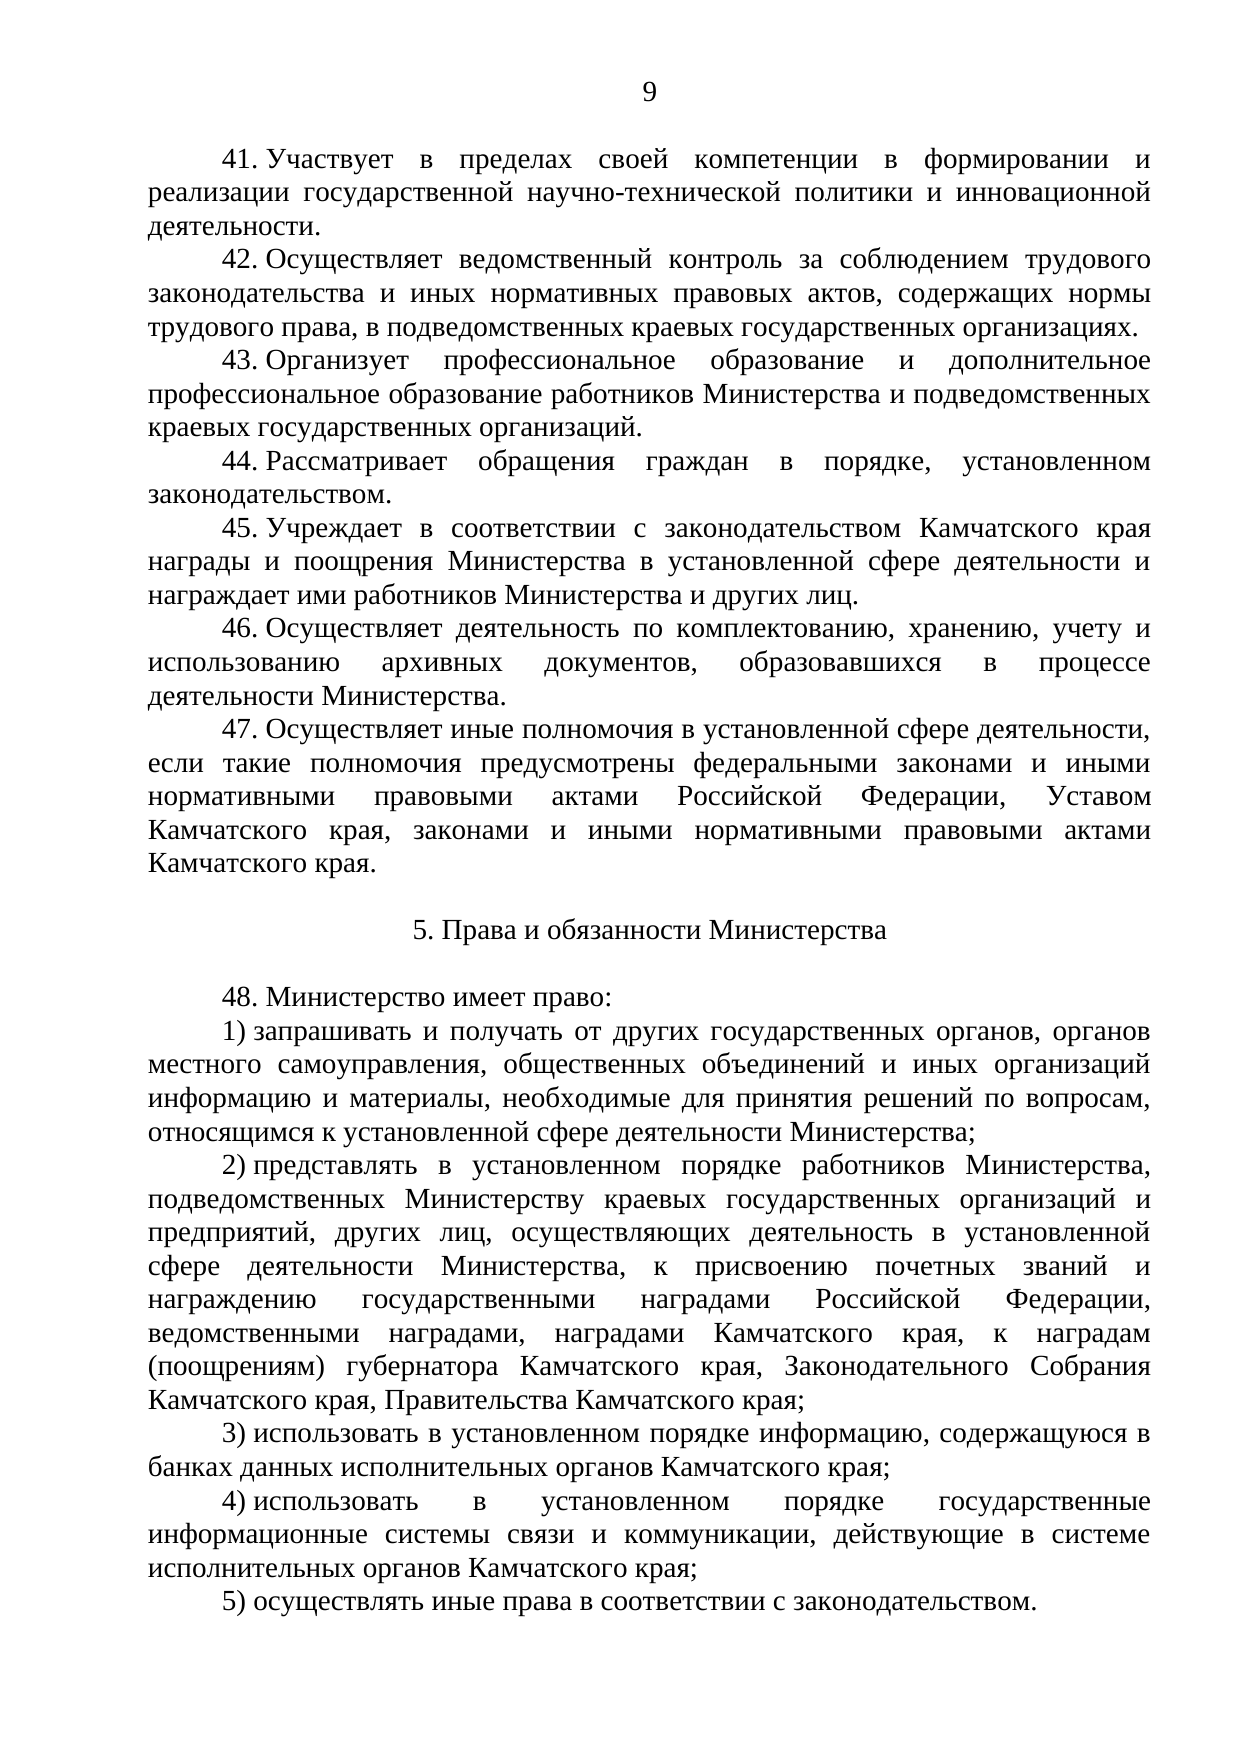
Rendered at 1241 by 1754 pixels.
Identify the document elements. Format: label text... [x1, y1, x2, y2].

text 42. Осуществляет ведомственный контроль за соблюдением трудового законодательства и иных нормативных правовых актов, содержащих нормы трудового права, в подведомственных краевых государственных организациях. [148, 242, 1152, 342]
text 5) осуществлять иные права в соответствии с законодательством. [148, 1583, 1152, 1617]
text 44. Рассматривает обращения граждан в порядке, установленном законодательством. [148, 443, 1152, 510]
text 45. Учреждает в соответствии с законодательством Камчатского края награды и поощрения Министерства в установленной сфере деятельности и награждает ими работников Министерства и других лиц. [148, 510, 1152, 611]
text 46. Осуществляет деятельность по комплектованию, хранению, учету и использованию архивных документов, образовавшихся в процессе деятельности Министерства. [148, 611, 1152, 711]
text 4) использовать в установленном порядке государственные информационные системы связи и коммуникации, действующие в системе исполнительных органов Камчатского края; [148, 1483, 1152, 1583]
text 41. Участвует в пределах своей компетенции в формировании и реализации государственной научно-технической политики и инновационной деятельности. [148, 141, 1152, 242]
text 3) использовать в установленном порядке информацию, содержащуюся в банках данных исполнительных органов Камчатского края; [148, 1416, 1152, 1483]
title 5. Права и обязанности Министерства [148, 912, 1152, 946]
text 43. Организует профессиональное образование и дополнительное профессиональное образование работников Министерства и подведомственных краевых государственных организаций. [148, 342, 1152, 443]
text 47. Осуществляет иные полномочия в установленной сфере деятельности, если такие полномочия предусмотрены федеральными законами и иными нормативными правовыми актами Российской Федерации, Уставом Камчатского края, законами и иными нормативными правовыми актами Камчатского края. [148, 711, 1152, 879]
text 2) представлять в установленном порядке работников Министерства, подведомственных Министерству краевых государственных организаций и предприятий, других лиц, осуществляющих деятельность в установленной сфере деятельности Министерства, к присвоению почетных званий и награждению государственными наградами Российской Федерации, ведомственными наградами, наградами Камчатского края, к наградам (поощрениям) губернатора Камчатского края, Законодательного Собрания Камчатского края, Правительства Камчатского края; [148, 1147, 1152, 1416]
text 48. Министерство имеет право: [148, 979, 1152, 1013]
text 1) запрашивать и получать от других государственных органов, органов местного самоуправления, общественных объединений и иных организаций информацию и материалы, необходимые для принятия решений по вопросам, относящимся к установленной сфере деятельности Министерства; [148, 1013, 1152, 1147]
